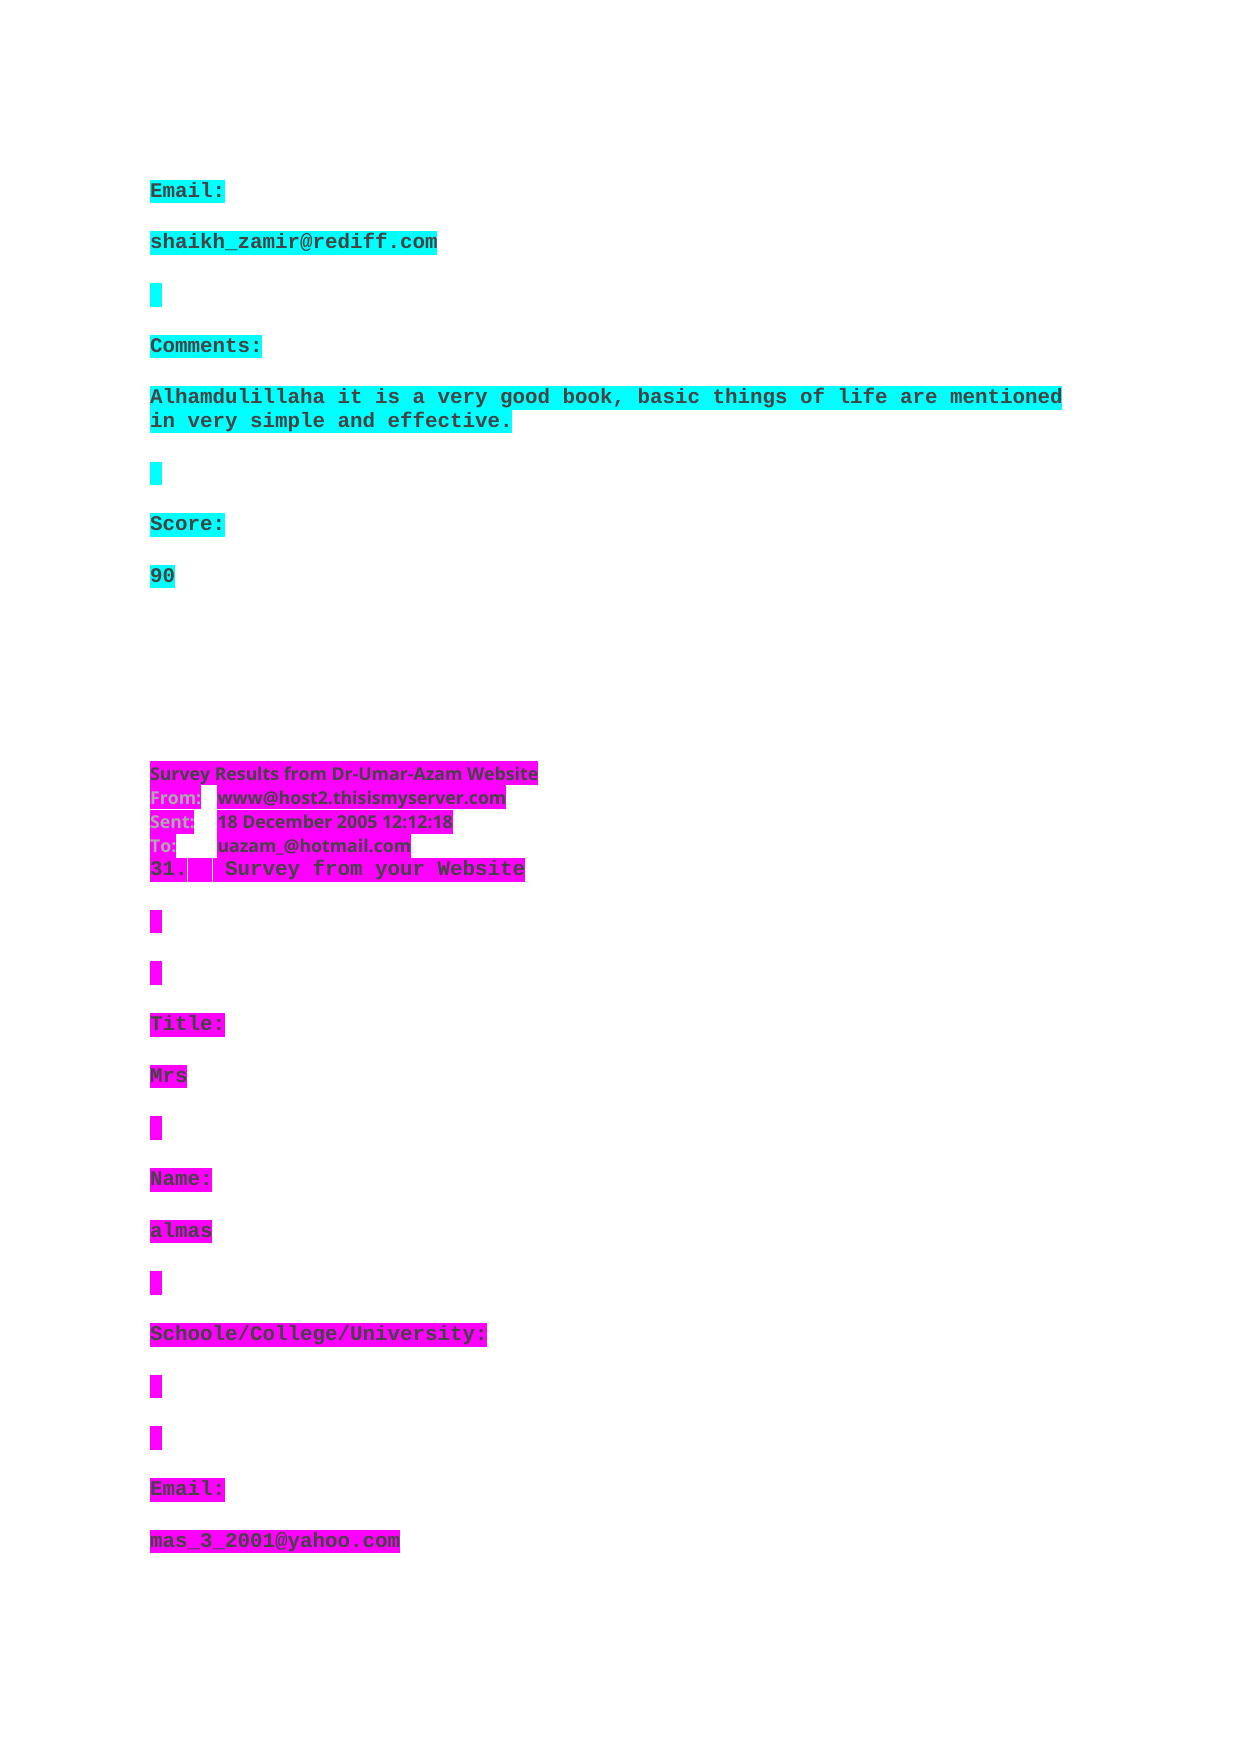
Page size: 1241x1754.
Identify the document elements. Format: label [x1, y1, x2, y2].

table_cell [149, 150, 1098, 1583]
